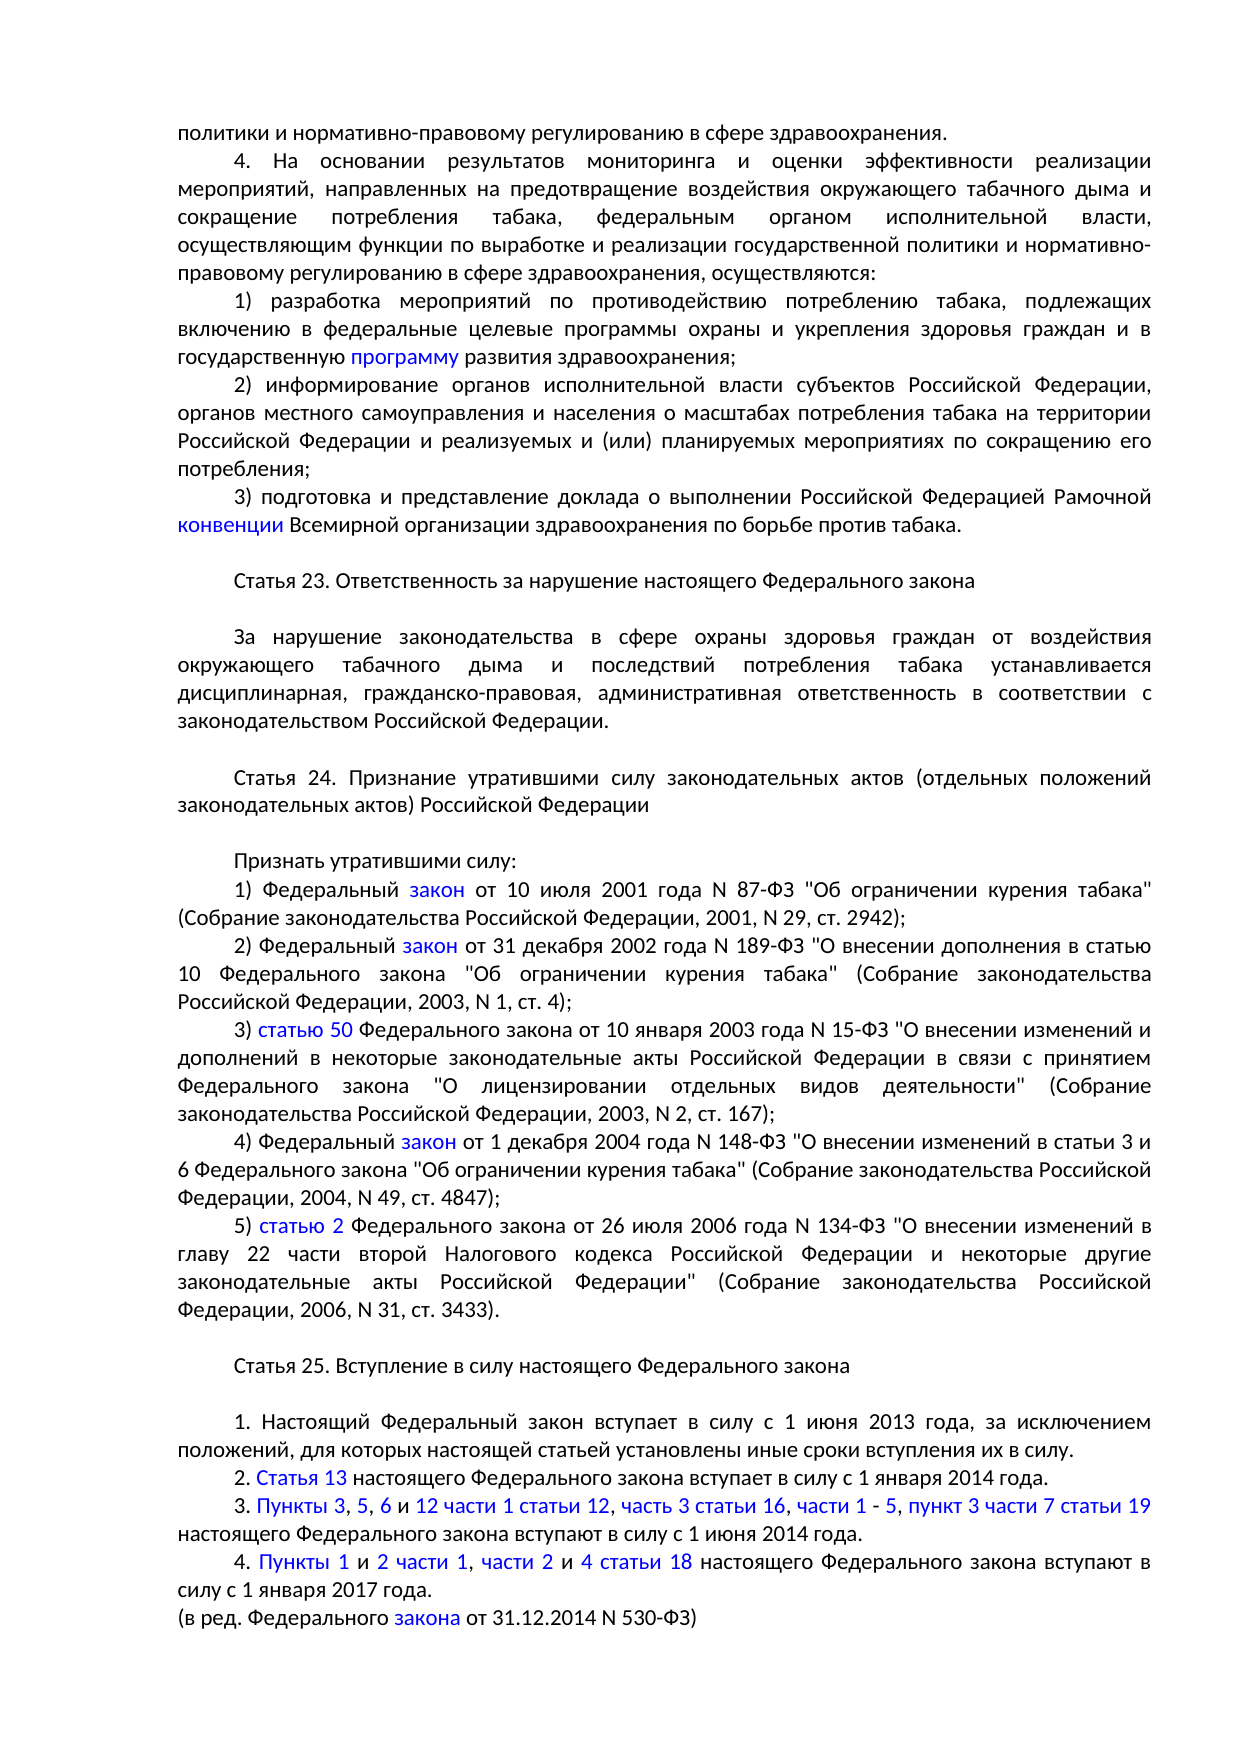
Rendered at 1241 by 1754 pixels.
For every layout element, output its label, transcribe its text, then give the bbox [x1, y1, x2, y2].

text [177, 118, 1152, 146]
text (в ред. Федерального закона от 31.12.2014 N 530-ФЗ) [177, 1603, 1152, 1631]
text 3) подготовка и представление доклада о выполнении Российской Федерацией Рамочной конвенции Всемирной организации здравоохранения по борьбе против табака. [177, 482, 1152, 538]
text Статья 23. Ответственность за нарушение настоящего Федерального закона [177, 566, 1152, 594]
text 4. На основании результатов мониторинга и оценки эффективности реализации мероприятий, направленных на предотвращение воздействия окружающего табачного дыма и сокращение потребления табака, федеральным органом исполнительной власти, осуществляющим функции по выработке и реализации государственной политики и нормативно-правовому регулированию в сфере здравоохранения, осуществляются: [177, 146, 1152, 286]
text Признать утратившими силу: [177, 847, 1152, 875]
text 4. Пункты 1 и 2 части 1, части 2 и 4 статьи 18 настоящего Федерального закона вступают в силу с 1 января 2017 года. [177, 1547, 1152, 1603]
text За нарушение законодательства в сфере охраны здоровья граждан от воздействия окружающего табачного дыма и последствий потребления табака устанавливается дисциплинарная, гражданско-правовая, административная ответственность в соответствии с законодательством Российской Федерации. [177, 622, 1152, 734]
text 3. Пункты 3, 5, 6 и 12 части 1 статьи 12, часть 3 статьи 16, части 1 - 5, пункт 3 части 7 статьи 19 настоящего Федерального закона вступают в силу с 1 июня 2014 года. [177, 1491, 1152, 1547]
text Статья 24. Признание утратившими силу законодательных актов (отдельных положений законодательных актов) Российской Федерации [177, 763, 1152, 819]
text 2) информирование органов исполнительной власти субъектов Российской Федерации, органов местного самоуправления и населения о масштабах потребления табака на территории Российской Федерации и реализуемых и (или) планируемых мероприятиях по сокращению его потребления; [177, 370, 1152, 482]
text 1) Федеральный закон от 10 июля 2001 года N 87-ФЗ "Об ограничении курения табака" (Собрание законодательства Российской Федерации, 2001, N 29, ст. 2942); [177, 875, 1152, 931]
text 2. Статья 13 настоящего Федерального закона вступает в силу с 1 января 2014 года. [177, 1463, 1152, 1491]
text 1) разработка мероприятий по противодействию потреблению табака, подлежащих включению в федеральные целевые программы охраны и укрепления здоровья граждан и в государственную программу развития здравоохранения; [177, 286, 1152, 370]
text 3) статью 50 Федерального закона от 10 января 2003 года N 15-ФЗ "О внесении изменений и дополнений в некоторые законодательные акты Российской Федерации в связи с принятием Федерального закона "О лицензировании отдельных видов деятельности" (Собрание законодательства Российской Федерации, 2003, N 2, ст. 167); [177, 1015, 1152, 1127]
text 4) Федеральный закон от 1 декабря 2004 года N 148-ФЗ "О внесении изменений в статьи 3 и 6 Федерального закона "Об ограничении курения табака" (Собрание законодательства Российской Федерации, 2004, N 49, ст. 4847); [177, 1127, 1152, 1211]
text Статья 25. Вступление в силу настоящего Федерального закона [177, 1351, 1152, 1379]
text 2) Федеральный закон от 31 декабря 2002 года N 189-ФЗ "О внесении дополнения в статью 10 Федерального закона "Об ограничении курения табака" (Собрание законодательства Российской Федерации, 2003, N 1, ст. 4); [177, 931, 1152, 1015]
text 5) статью 2 Федерального закона от 26 июля 2006 года N 134-ФЗ "О внесении изменений в главу 22 части второй Налогового кодекса Российской Федерации и некоторые другие законодательные акты Российской Федерации" (Собрание законодательства Российской Федерации, 2006, N 31, ст. 3433). [177, 1211, 1152, 1323]
text 1. Настоящий Федеральный закон вступает в силу с 1 июня 2013 года, за исключением положений, для которых настоящей статьей установлены иные сроки вступления их в силу. [177, 1407, 1152, 1463]
